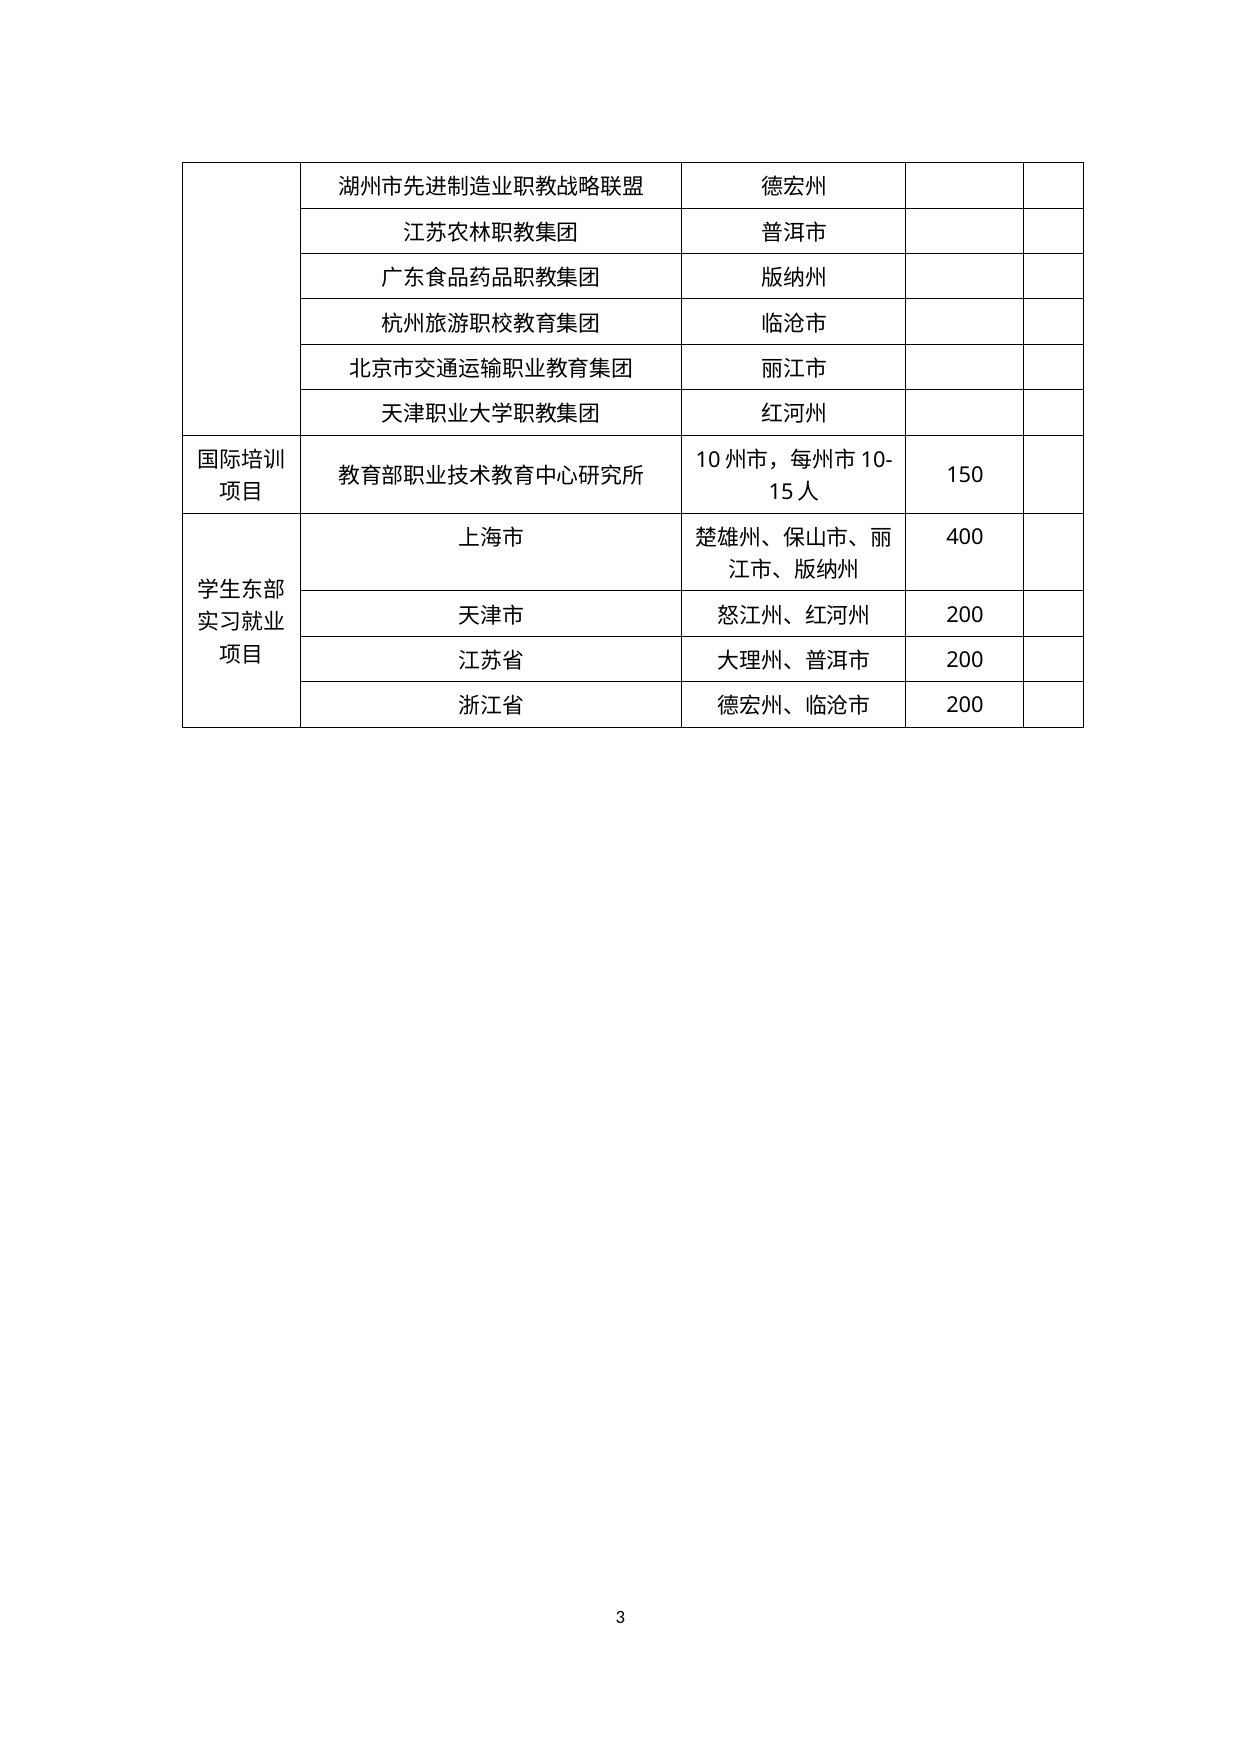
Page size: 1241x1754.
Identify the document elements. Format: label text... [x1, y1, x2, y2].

table_cell 天津职业大学职教集团 [301, 390, 681, 434]
table_cell 楚雄州、保山市、丽江市、版纳州 [682, 514, 905, 590]
table_cell [906, 209, 1023, 253]
table_cell 天津市 [301, 591, 681, 636]
table_cell 国际培训项目 [183, 436, 300, 512]
table_cell [906, 390, 1023, 434]
table_cell 150 [906, 436, 1023, 512]
table_cell 200 [906, 682, 1023, 727]
table_cell 200 [906, 637, 1023, 681]
table_cell 江苏省 [301, 637, 681, 681]
table_cell 临沧市 [682, 299, 905, 344]
table_cell [1024, 436, 1083, 512]
table_cell [1024, 637, 1083, 681]
table_cell 教育部职业技术教育中心研究所 [301, 436, 681, 512]
table_cell 怒江州、红河州 [682, 591, 905, 636]
table_cell 江苏农林职教集团 [301, 209, 681, 253]
table_cell [906, 299, 1023, 344]
table_cell 北京市交通运输职业教育集团 [301, 345, 681, 389]
table_cell [1024, 390, 1083, 434]
table_cell [906, 254, 1023, 298]
table_cell 广东食品药品职教集团 [301, 254, 681, 298]
table_cell 德宏州 [682, 163, 905, 207]
table_cell [906, 345, 1023, 389]
table_cell 德宏州、临沧市 [682, 682, 905, 727]
table_cell 普洱市 [682, 209, 905, 253]
table_cell [1024, 591, 1083, 636]
table_cell [1024, 209, 1083, 253]
table_cell 版纳州 [682, 254, 905, 298]
table_cell [1024, 299, 1083, 344]
table_cell 杭州旅游职校教育集团 [301, 299, 681, 344]
table_cell 丽江市 [682, 345, 905, 389]
table_cell 上海市 [301, 514, 681, 590]
table_cell 大理州、普洱市 [682, 637, 905, 681]
table_cell 浙江省 [301, 682, 681, 727]
table_cell 10州市，每州市10-15人 [682, 436, 905, 512]
table_cell [1024, 682, 1083, 727]
table_cell 200 [906, 591, 1023, 636]
table_cell 400 [906, 514, 1023, 590]
table_cell [906, 163, 1023, 207]
table_cell 学生东部 实习就业项目 [183, 514, 300, 727]
table_cell 红河州 [682, 390, 905, 434]
table_cell [1024, 514, 1083, 590]
table_cell 湖州市先进制造业职教战略联盟 [301, 163, 681, 207]
table_cell [1024, 345, 1083, 389]
table_cell [1024, 254, 1083, 298]
table_cell [1024, 163, 1083, 207]
